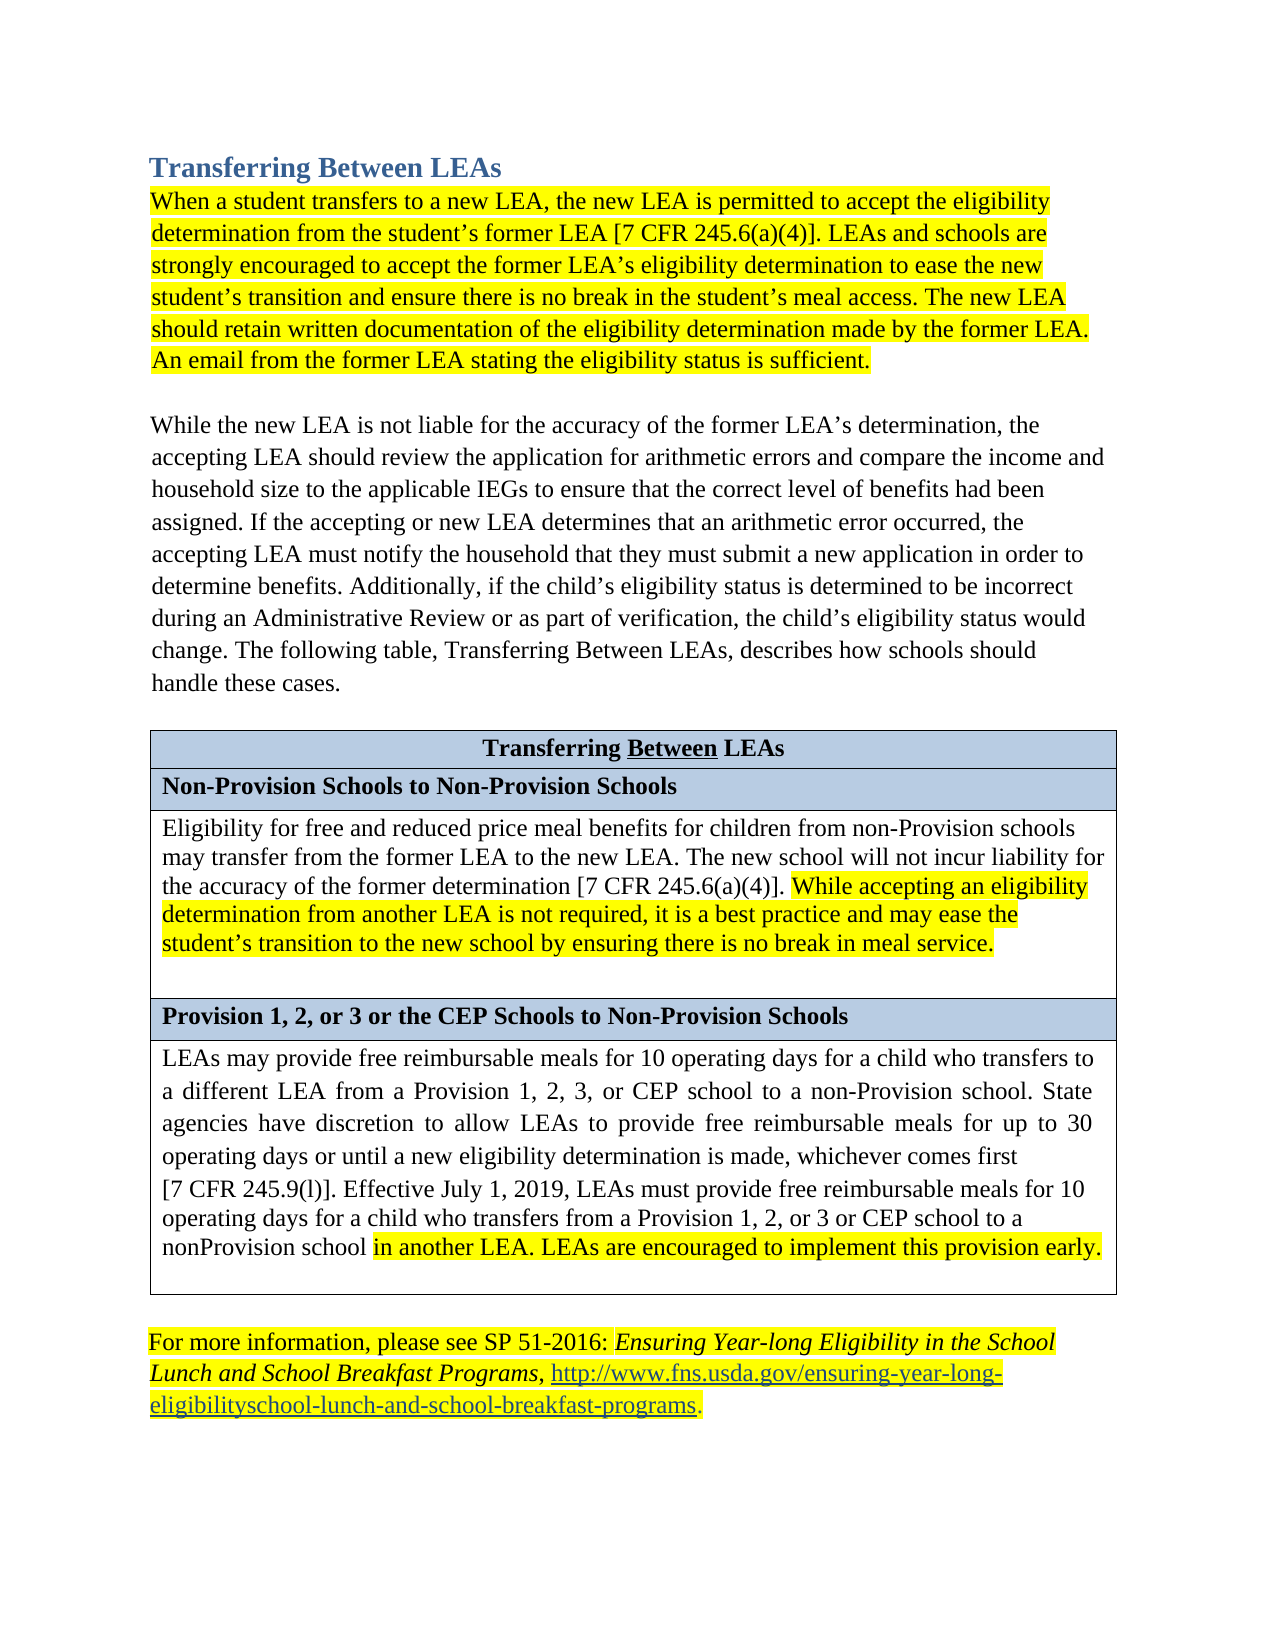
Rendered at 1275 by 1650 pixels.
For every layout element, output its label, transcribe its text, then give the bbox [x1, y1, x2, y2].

text For more information, please see SP 51-2016: Ensuring Year-long Eligibility in the School Lunch and School Breakfast Programs, http://www.fns.usda.gov/ensuring-year-long-eligibilityschool-lunch-and-school-breakfast-programs. [148, 1327, 1107, 1419]
table_cell LEAs may provide free reimbursable meals for 10 operating days for a child who transfers to a different LEA from a Provision 1, 2, 3, or CEP school to a non-Provision school. State agencies have discretion to allow LEAs to provide free reimbursable meals for up to 30 operating days or until a new eligibility determination is made, whichever comes first [7 CFR 245.9(l)]. Effective July 1, 2019, LEAs must provide free reimbursable meals for 10 operating days for a child who transfers from a Provision 1, 2, or 3 or CEP school to a nonProvision school in another LEA. LEAs are encouraged to implement this provision early. [151, 1041, 1116, 1293]
table_cell Non-Provision Schools to Non-Provision Schools [151, 769, 1116, 810]
table_header Transferring Between LEAs [151, 731, 1116, 768]
table_cell Provision 1, 2, or 3 or the CEP Schools to Non-Provision Schools [151, 999, 1116, 1040]
text While the new LEA is not liable for the accuracy of the former LEA’s determination, the accepting LEA should review the application for arithmetic errors and compare the income and household size to the applicable IEGs to ensure that the correct level of benefits had been assigned. If the accepting or new LEA determines that an arithmetic error occurred, the accepting LEA must notify the household that they must submit a new application in order to determine benefits. Additionally, if the child’s eligibility status is determined to be incorrect during an Administrative Review or as part of verification, the child’s eligibility status would change. The following table, Transferring Between LEAs, describes how schools should handle these cases. [150, 410, 1106, 696]
table_cell Eligibility for free and reduced price meal benefits for children from non-Provision schools may transfer from the former LEA to the new LEA. The new school will not incur liability for the accuracy of the former determination [7 CFR 245.6(a)(4)]. While accepting an eligibility determination from another LEA is not required, it is a best practice and may ease the student’s transition to the new school by ensuring there is no break in meal service. [151, 811, 1116, 998]
text Transferring Between LEAs [148, 150, 1125, 183]
text When a student transfers to a new LEA, the new LEA is permitted to accept the eligibility determination from the student’s former LEA [7 CFR 245.6(a)(4)]. LEAs and schools are strongly encouraged to accept the former LEA’s eligibility determination to ease the new student’s transition and ensure there is no break in the student’s meal access. The new LEA should retain written documentation of the eligibility determination made by the former LEA. An email from the former LEA stating the eligibility status is sufficient. [150, 186, 1107, 374]
